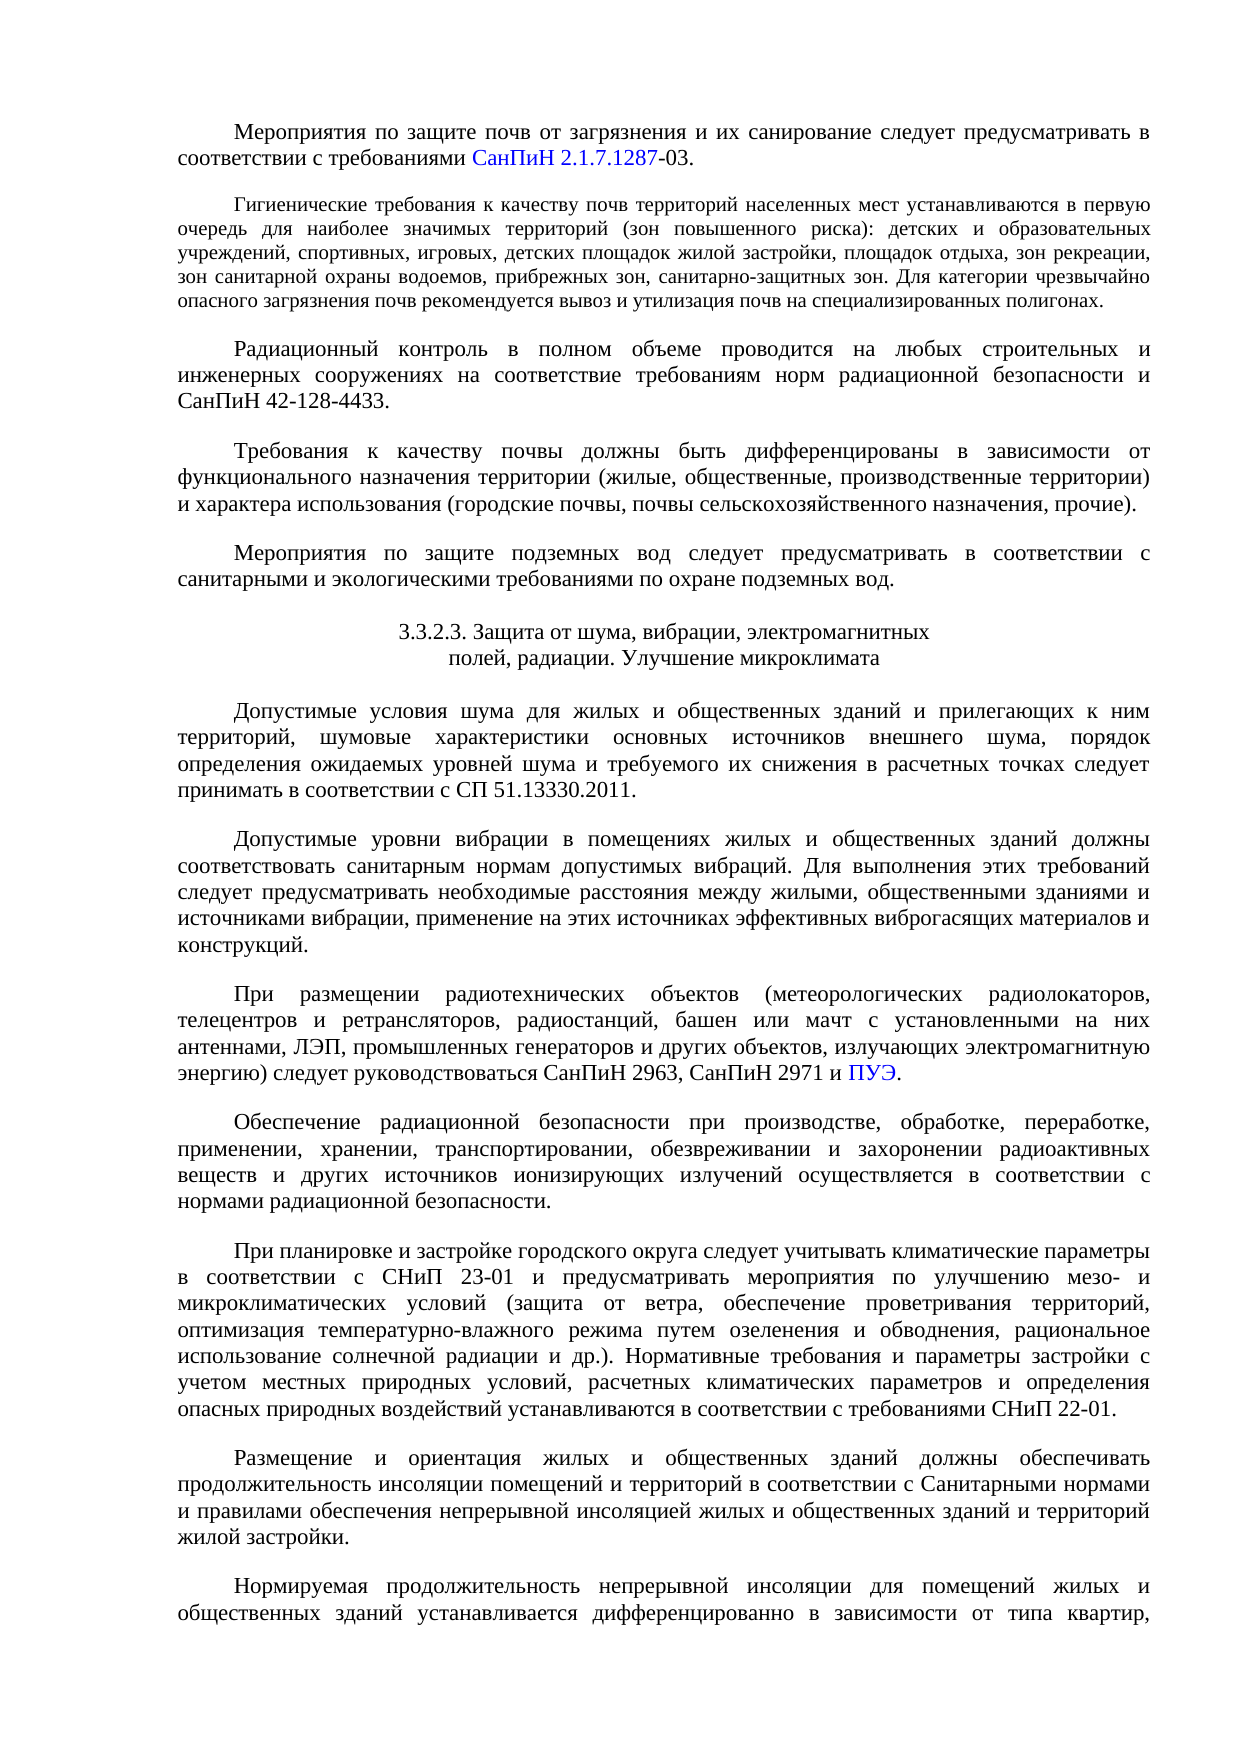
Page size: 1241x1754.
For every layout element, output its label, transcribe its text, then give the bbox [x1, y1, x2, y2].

text При размещении радиотехнических объектов (метеорологических радиолокаторов, телецентров и ретрансляторов, радиостанций, башен или мачт с установленными на них антеннами, ЛЭП, промышленных генераторов и других объектов, излучающих электромагнитную энергию) следует руководствоваться СанПиН 2963, СанПиН 2971 и ПУЭ. [177, 980, 1152, 1085]
text Размещение и ориентация жилых и общественных зданий должны обеспечивать продолжительность инсоляции помещений и территорий в соответствии с Санитарными нормами и правилами обеспечения непрерывной инсоляцией жилых и общественных зданий и территорий жилой застройки. [177, 1444, 1152, 1549]
text Мероприятия по защите почв от загрязнения и их санирование следует предусматривать в соответствии с требованиями СанПиН 2.1.7.1287-03. [177, 118, 1152, 171]
text полей, радиации. Улучшение микроклимата [177, 644, 1152, 671]
text 3.3.2.3. Защита от шума, вибрации, электромагнитных [177, 618, 1152, 644]
text Обеспечение радиационной безопасности при производстве, обработке, переработке, применении, хранении, транспортировании, обезвреживании и захоронении радиоактивных веществ и других источников ионизирующих излучений осуществляется в соответствии с нормами радиационной безопасности. [177, 1108, 1152, 1214]
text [177, 1572, 1152, 1625]
text Радиационный контроль в полном объеме проводится на любых строительных и инженерных сооружениях на соответствие требованиям норм радиационной безопасности и СанПиН 42-128-4433. [177, 335, 1152, 414]
text Требования к качеству почвы должны быть дифференцированы в зависимости от функционального назначения территории (жилые, общественные, производственные территории) и характера использования (городские почвы, почвы сельскохозяйственного назначения, прочие). [177, 437, 1152, 516]
text Допустимые уровни вибрации в помещениях жилых и общественных зданий должны соответствовать санитарным нормам допустимых вибраций. Для выполнения этих требований следует предусматривать необходимые расстояния между жилыми, общественными зданиями и источниками вибрации, применение на этих источниках эффективных виброгасящих материалов и конструкций. [177, 825, 1152, 957]
text Мероприятия по защите подземных вод следует предусматривать в соответствии с санитарными и экологическими требованиями по охране подземных вод. [177, 539, 1152, 592]
text Гигиенические требования к качеству почв территорий населенных мест устанавливаются в первую очередь для наиболее значимых территорий (зон повышенного риска): детских и образовательных учреждений, спортивных, игровых, детских площадок жилой застройки, площадок отдыха, зон рекреации, зон санитарной охраны водоемов, прибрежных зон, санитарно-защитных зон. Для категории чрезвычайно опасного загрязнения почв рекомендуется вывоз и утилизация почв на специализированных полигонах. [177, 192, 1152, 312]
text При планировке и застройке городского округа следует учитывать климатические параметры в соответствии с СНиП 23-01 и предусматривать мероприятия по улучшению мезо- и микроклиматических условий (защита от ветра, обеспечение проветривания территорий, оптимизация температурно-влажного режима путем озеленения и обводнения, рациональное использование солнечной радиации и др.). Нормативные требования и параметры застройки с учетом местных природных условий, расчетных климатических параметров и определения опасных природных воздействий устанавливаются в соответствии с требованиями СНиП 22-01. [177, 1237, 1152, 1421]
text Допустимые условия шума для жилых и общественных зданий и прилегающих к ним территорий, шумовые характеристики основных источников внешнего шума, порядок определения ожидаемых уровней шума и требуемого их снижения в расчетных точках следует принимать в соответствии с СП 51.13330.2011. [177, 697, 1152, 802]
